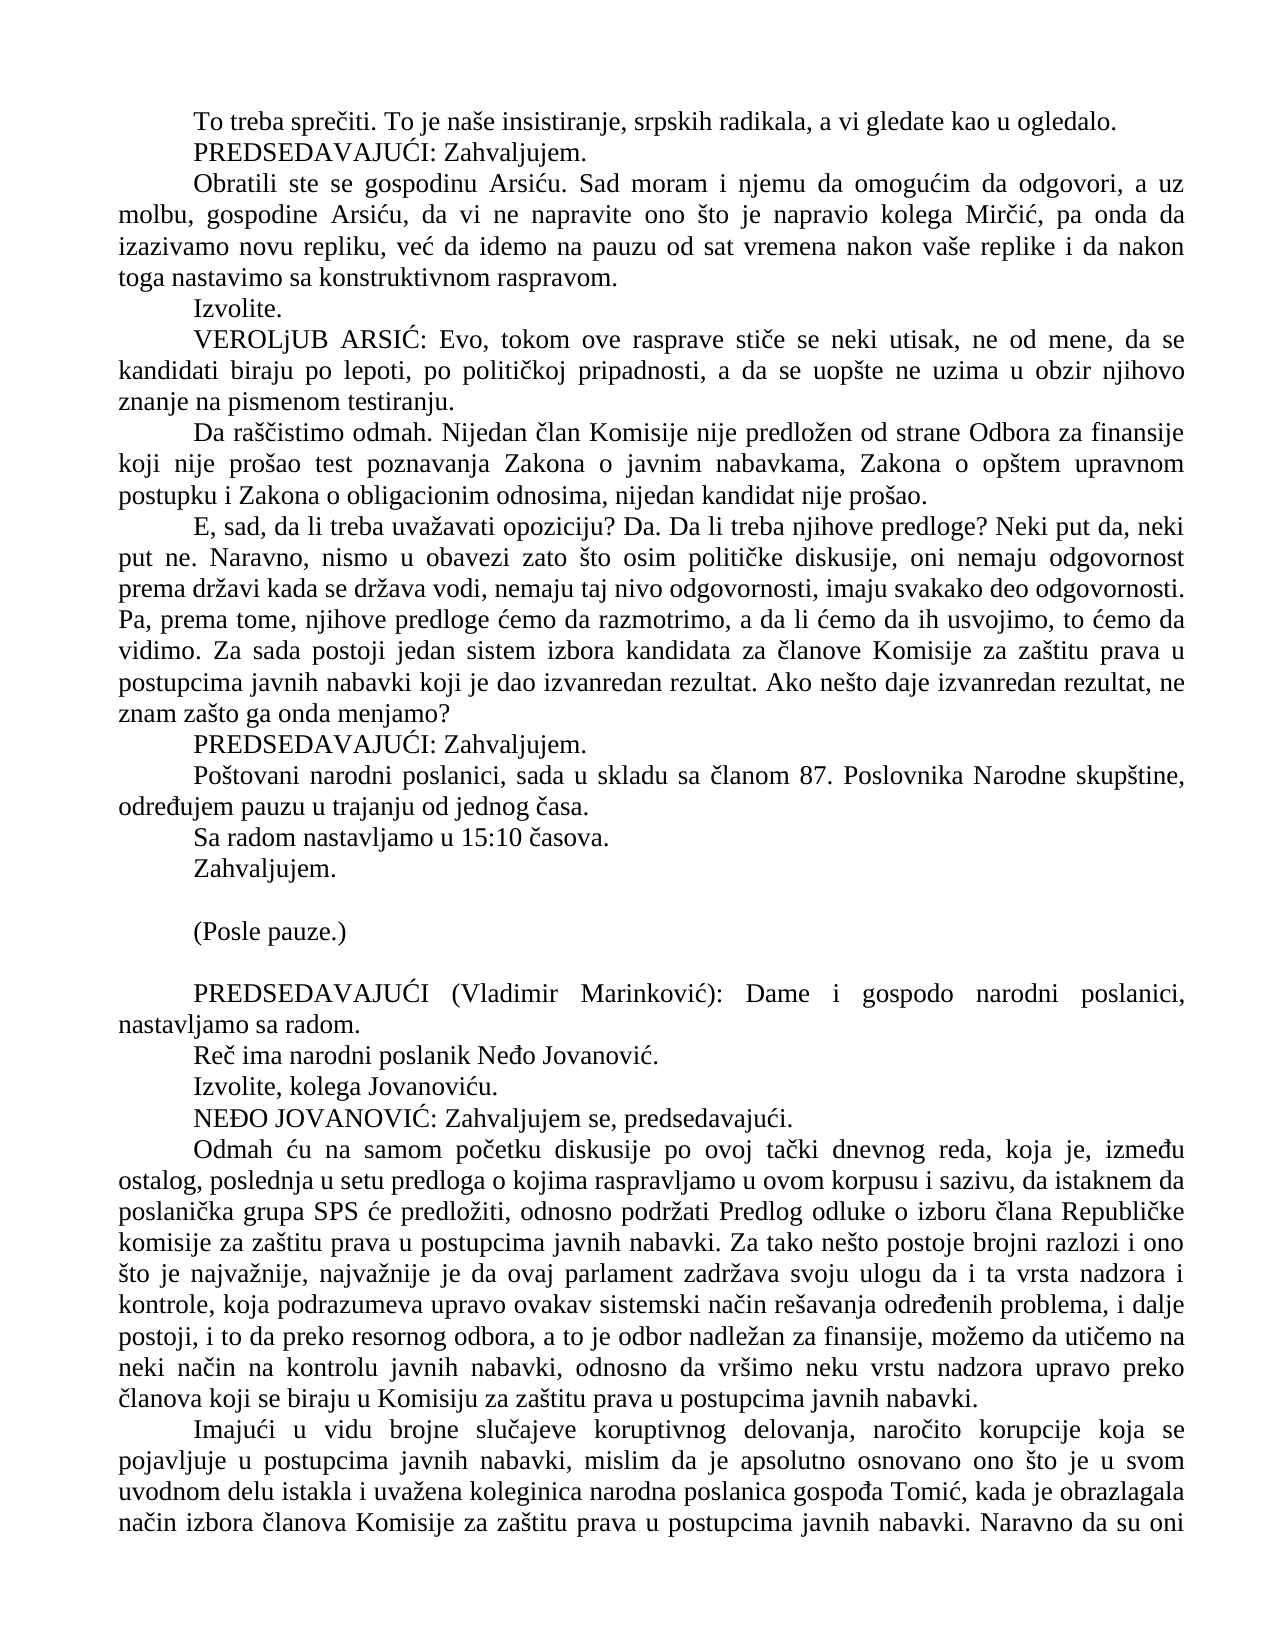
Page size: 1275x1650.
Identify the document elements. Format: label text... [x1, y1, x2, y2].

text Odmah ću na samom početku diskusije po ovoj tački dnevnog reda, koja je, između ostalog, poslednja u setu predloga o kojima raspravljamo u ovom korpusu i sazivu, da istaknem da poslanička grupa SPS će predložiti, odnosno podržati Predlog odluke o izboru člana Republičke komisije za zaštitu prava u postupcima javnih nabavki. Za tako nešto postoje brojni razlozi i ono što je najvažnije, najvažnije je da ovaj parlament zadržava svoju ulogu da i ta vrsta nadzora i kontrole, koja podrazumeva upravo ovakav sistemski način rešavanja određenih problema, i dalje postoji, i to da preko resornog odbora, a to je odbor nadležan za finansije, možemo da utičemo na neki način na kontrolu javnih nabavki, odnosno da vršimo neku vrstu nadzora upravo preko članova koji se biraju u Komisiju za zaštitu prava u postupcima javnih nabavki. [118, 1133, 1186, 1413]
text (Posle pauze.) [118, 915, 1186, 946]
text PREDSEDAVAJUĆI: Zahvaljujem. [118, 728, 1186, 759]
text VEROLjUB ARSIĆ: Evo, tokom ove rasprave stiče se neki utisak, ne od mene, da se kandidati biraju po lepoti, po političkoj pripadnosti, a da se uopšte ne uzima u obzir njihovo znanje na pismenom testiranju. [118, 323, 1186, 416]
text NEĐO JOVANOVIĆ: Zahvaljujem se, predsedavajući. [118, 1102, 1186, 1133]
text Da raščistimo odmah. Nijedan član Komisije nije predložen od strane Odbora za finansije koji nije prošao test poznavanja Zakona o javnim nabavkama, Zakona o opštem upravnom postupku i Zakona o obligacionim odnosima, nijedan kandidat nije prošao. [118, 416, 1186, 510]
text PREDSEDAVAJUĆI (Vladimir Marinković): Dame i gospodo narodni poslanici, nastavljamo sa radom. [118, 977, 1186, 1039]
text E, sad, da li treba uvažavati opoziciju? Da. Da li treba njihove predloge? Neki put da, neki put ne. Naravno, nismo u obavezi zato što osim političke diskusije, oni nemaju odgovornost prema državi kada se država vodi, nemaju taj nivo odgovornosti, imaju svakako deo odgovornosti. Pa, prema tome, njihove predloge ćemo da razmotrimo, a da li ćemo da ih usvojimo, to ćemo da vidimo. Za sada postoji jedan sistem izbora kandidata za članove Komisije za zaštitu prava u postupcima javnih nabavki koji je dao izvanredan rezultat. Ako nešto daje izvanredan rezultat, ne znam zašto ga onda menjamo? [118, 510, 1186, 728]
text PREDSEDAVAJUĆI: Zahvaljujem. [118, 136, 1186, 167]
text Poštovani narodni poslanici, sada u skladu sa članom 87. Poslovnika Narodne skupštine, određujem pauzu u trajanju od jednog časa. [118, 759, 1186, 821]
text Izvolite. [118, 292, 1186, 323]
text Zahvaljujem. [118, 852, 1186, 884]
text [118, 1413, 1186, 1538]
text Sa radom nastavljamo u 15:10 časova. [118, 821, 1186, 852]
text To treba sprečiti. To je naše insistiranje, srpskih radikala, a vi gledate kao u ogledalo. [118, 105, 1186, 136]
text Reč ima narodni poslanik Neđo Jovanović. [118, 1039, 1186, 1071]
text Izvolite, kolega Jovanoviću. [118, 1071, 1186, 1102]
text Obratili ste se gospodinu Arsiću. Sad moram i njemu da omogućim da odgovori, a uz molbu, gospodine Arsiću, da vi ne napravite ono što je napravio kolega Mirčić, pa onda da izazivamo novu repliku, već da idemo na pauzu od sat vremena nakon vaše replike i da nakon toga nastavimo sa konstruktivnom raspravom. [118, 167, 1186, 292]
